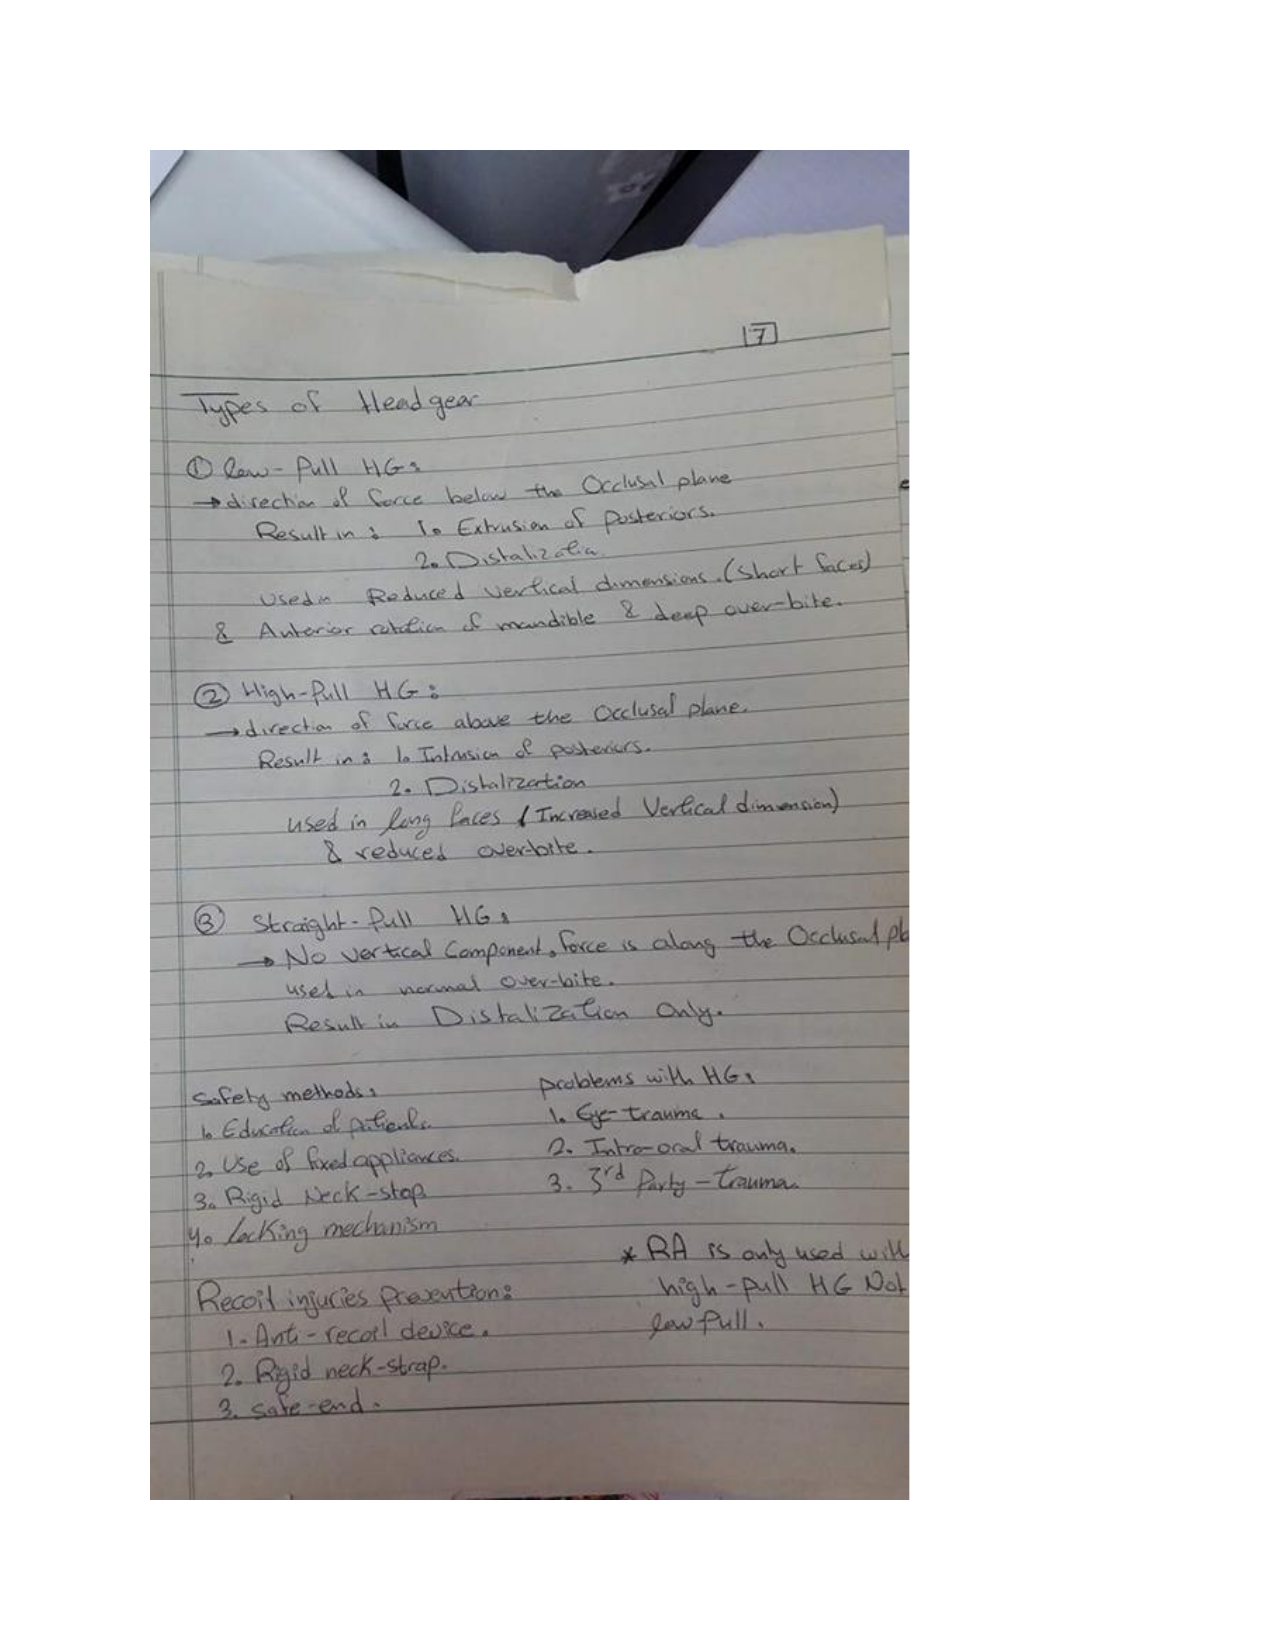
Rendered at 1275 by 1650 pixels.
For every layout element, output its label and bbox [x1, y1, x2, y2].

picture [150, 150, 910, 1500]
